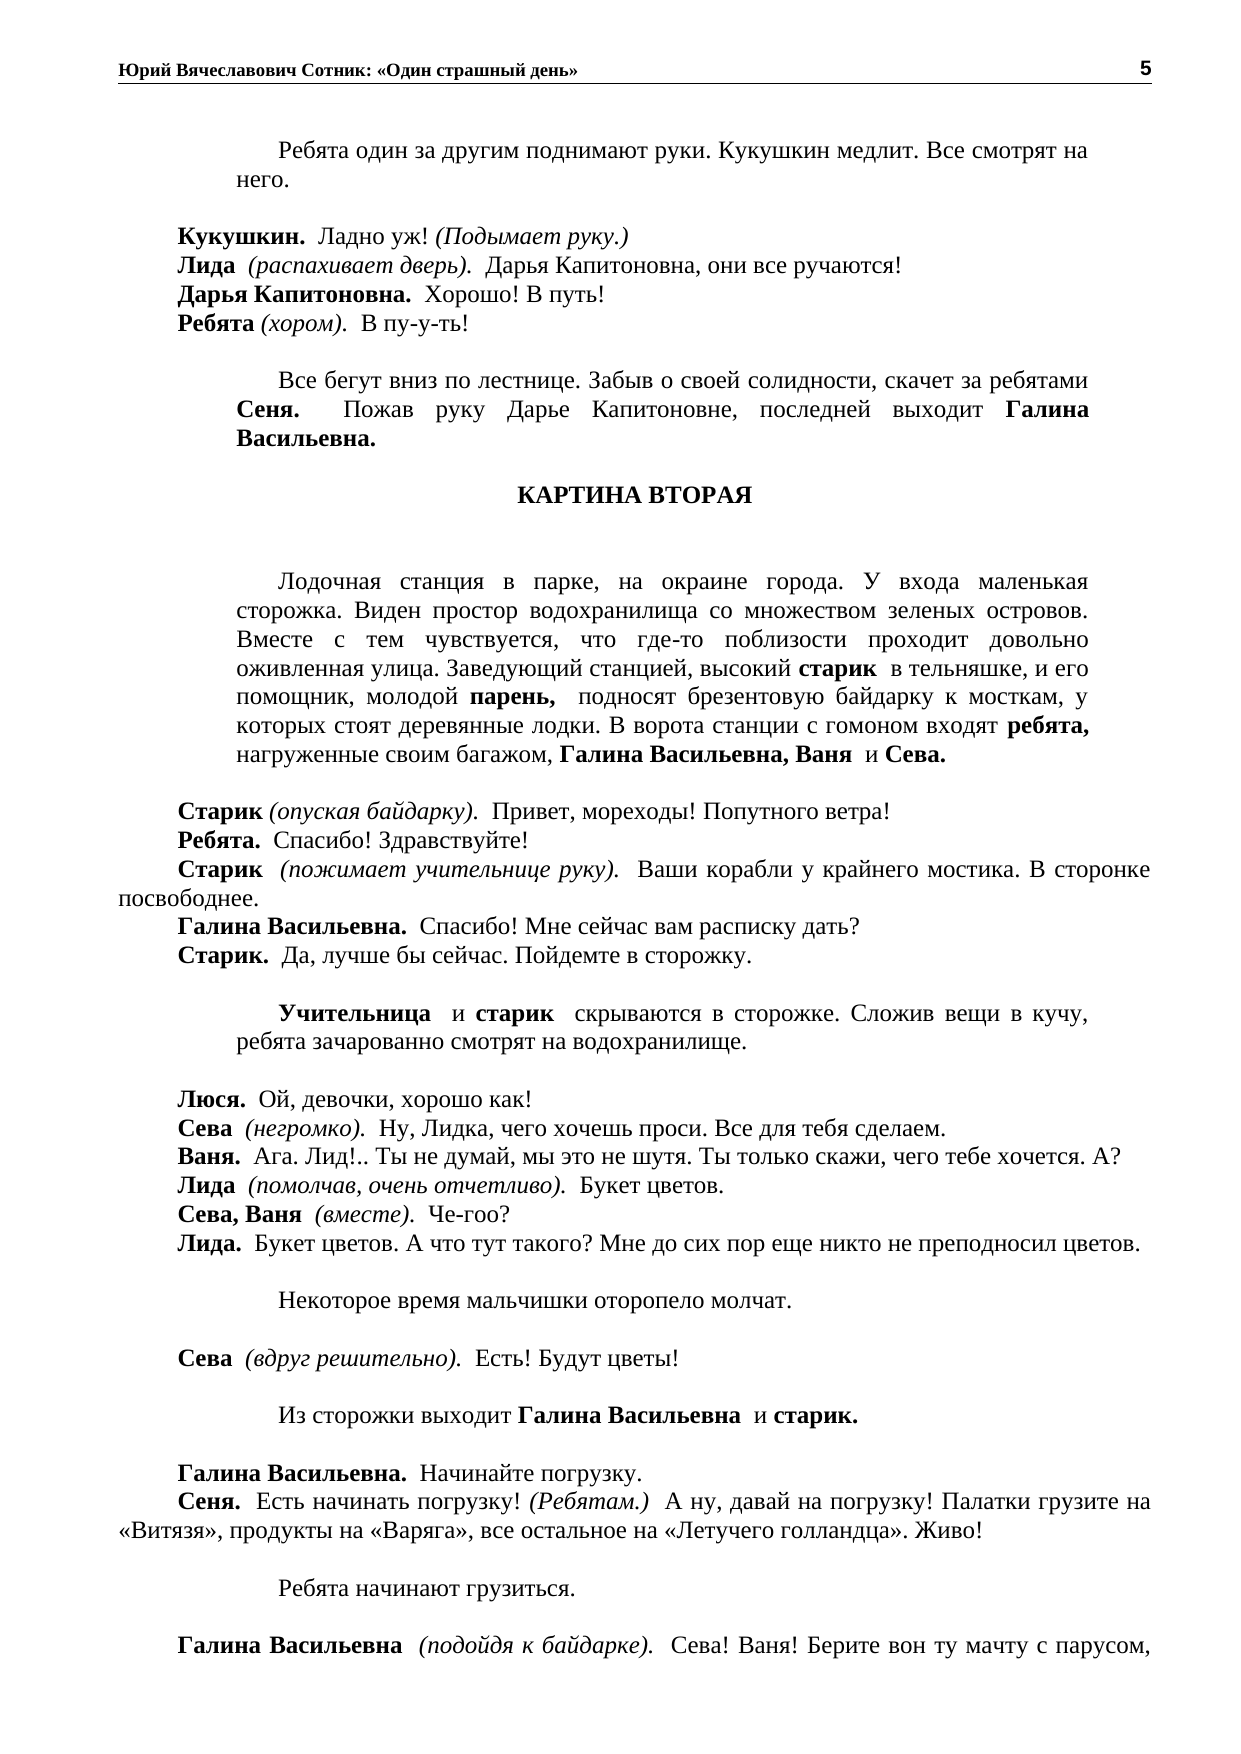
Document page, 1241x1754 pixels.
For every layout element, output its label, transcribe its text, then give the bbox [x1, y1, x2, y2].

text Галина Васильевна. Спасибо! Мне сейчас вам расписку дать? [118, 911, 1152, 940]
text Сева (негромко). Ну, Лидка, чего хочешь проси. Все для тебя сделаем. [118, 1113, 1152, 1141]
text Лида. Букет цветов. А что тут такого? Мне до сих пор еще никто не преподносил цветов. [118, 1228, 1152, 1256]
text Ребята (хором). В пу-у-ть! [118, 308, 1152, 336]
subtitle КАРТИНА ВТОРАЯ [118, 480, 1152, 509]
text Учительница и старик скрываются в сторожке. Сложив вещи в кучу, ребята зачарованно смотрят на водохранилище. [236, 998, 1089, 1055]
text Сеня. Есть начинать погрузку! (Ребятам.) А ну, давай на погрузку! Палатки грузите на «Витязя», продукты на «Варяга», все остальное на «Летучего голландца». Живо! [118, 1486, 1152, 1544]
text Старик. Да, лучше бы сейчас. Пойдемте в сторожку. [118, 940, 1152, 969]
text Сева, Ваня (вместе). Че-гоо? [118, 1199, 1152, 1228]
text Ребята один за другим поднимают руки. Кукушкин медлит. Все смотрят на него. [236, 135, 1089, 193]
text Кукушкин. Ладно уж! (Подымает руку.) [118, 221, 1152, 250]
text Старик (пожимает учительнице руку). Ваши корабли у крайнего мостика. В сторонке посвободнее. [118, 854, 1152, 911]
text Все бегут вниз по лестнице. Забыв о своей солидности, скачет за ребятами Сеня. Пожав руку Дарье Капитоновне, последней выходит Галина Васильевна. [236, 365, 1089, 451]
text Ваня. Ага. Лид!.. Ты не думай, мы это не шутя. Ты только скажи, чего тебе хочется. А? [118, 1141, 1152, 1170]
text Дарья Капитоновна. Хорошо! В путь! [118, 279, 1152, 308]
text Из сторожки выходит Галина Васильевна и старик. [236, 1400, 1089, 1429]
text Лодочная станция в парке, на окраине города. У входа маленькая сторожка. Виден простор водохранилища со множеством зеленых островов. Вместе с тем чувствуется, что где-то поблизости проходит довольно оживленная улица. Заведующий станцией, высокий старик в тельняшке, и его помощник, молодой парень, подносят брезентовую байдарку к мосткам, у которых стоят деревянные лодки. В ворота станции с гомоном входят ребята, нагруженные своим багажом, Галина Васильевна, Ваня и Сева. [236, 566, 1089, 768]
text Люся. Ой, девочки, хорошо как! [118, 1084, 1152, 1113]
text Ребята начинают грузиться. [236, 1573, 1089, 1601]
text Лида (помолчав, очень отчетливо). Букет цветов. [118, 1170, 1152, 1199]
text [118, 1630, 1152, 1659]
text Лида (распахивает дверь). Дарья Капитоновна, они все ручаются! [118, 250, 1152, 279]
text Некоторое время мальчишки оторопело молчат. [236, 1285, 1089, 1314]
text Ребята. Спасибо! Здравствуйте! [118, 825, 1152, 854]
text Галина Васильевна. Начинайте погрузку. [118, 1458, 1152, 1486]
text Старик (опуская байдарку). Привет, мореходы! Попутного ветра! [118, 796, 1152, 825]
text Сева (вдруг решительно). Есть! Будут цветы! [118, 1343, 1152, 1371]
